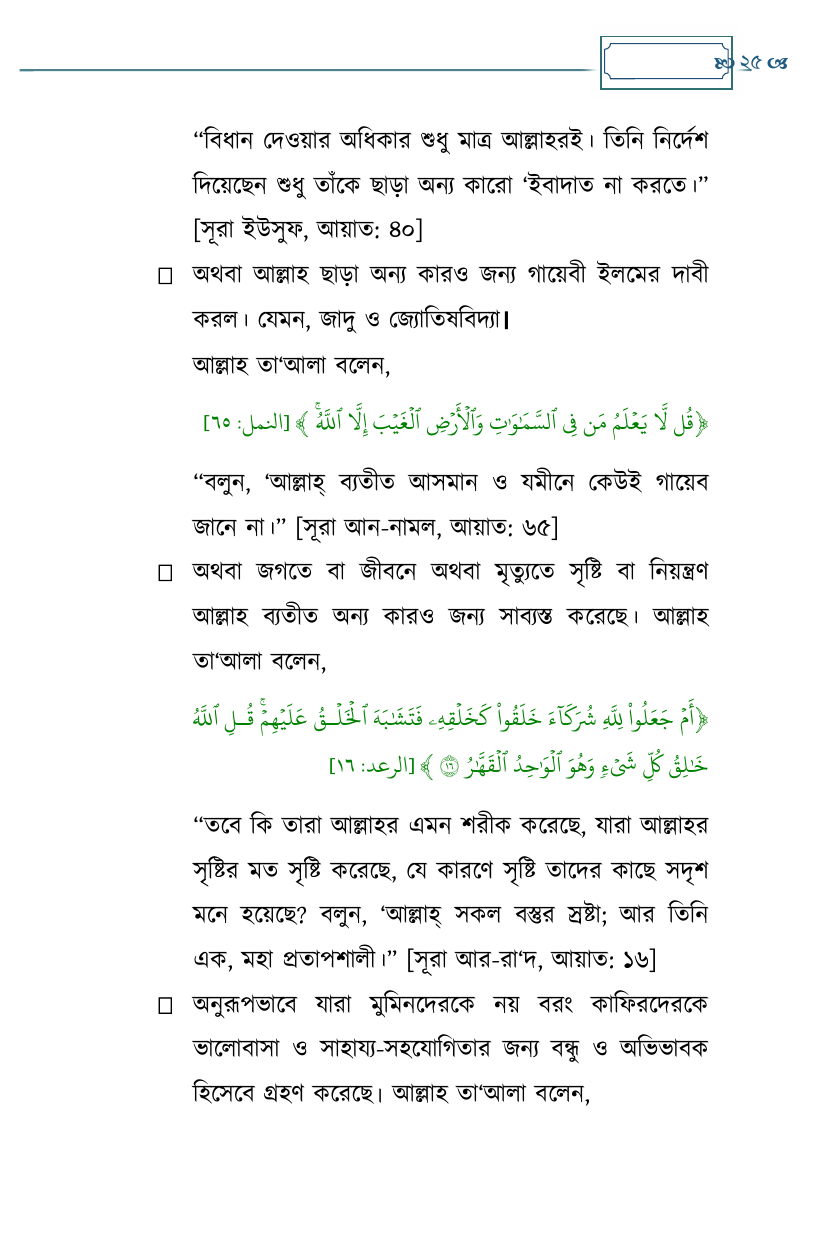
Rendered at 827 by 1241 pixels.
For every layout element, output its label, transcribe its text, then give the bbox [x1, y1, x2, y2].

list অনুরূপভাবে যারা মুমিনদেরকে নয় বরং কাফিরদেরকে ভালোবাসা ও সাহায্য-সহযোগিতার জন্য বন্ধু ও অভিভাবক হিসেবে গ্রহণ করেছে। আল্লাহ তা‘আলা বলেন, [156, 982, 709, 1113]
list “বলুন, ‘আল্লাহ্ ব্যতীত আসমান ও যমীনে কেউই গায়েব জানে না।” [সূরা আন-নামল, আয়াত: ৬৫] [193, 460, 709, 546]
list “বিধান দেওয়ার অধিকার শুধু মাত্র আল্লাহরই। তিনি নির্দেশ দিয়েছেন শুধু তাঁকে ছাড়া অন্য কারো ‘ইবাদাত না করতে।” [সূরা ইউসুফ, আয়াত: ৪০] [193, 118, 709, 249]
list “তবে কি তারা আল্লাহর এমন শরীক করেছে, যারা আল্লাহর সৃষ্টির মত সৃষ্টি করেছে, যে কারণে সৃষ্টি তাদের কাছে সদৃশ মনে হয়েছে? বলুন, ‘আল্লাহ্ সকল বস্তুর স্রষ্টা; আর তিনি এক, মহা প্রতাপশালী।” [সূরা আর-রা‘দ, আয়াত: ১৬] [193, 803, 709, 978]
list অথবা আল্লাহ ছাড়া অন্য কারও জন্য গায়েবী ইলমের দাবী করল। যেমন, জাদু ও জ্যোতিষবিদ্যা। [156, 252, 709, 339]
list অথবা জগতে বা জীবনে অথবা মৃত্যুতে সৃষ্টি বা নিয়ন্ত্রণ আল্লাহ ব্যতীত অন্য কারও জন্য সাব্যস্ত করেছে। আল্লাহ তা‘আলা বলেন, [156, 549, 709, 680]
list আল্লাহ তা‘আলা বলেন, [193, 343, 709, 384]
text ﴿قُل لَّا يَعۡلَمُ مَن فِي ٱلسَّمَٰوَٰتِ وَٱلۡأَرۡضِ ٱلۡغَيۡبَ إِلَّا ٱللَّهُۚ ﴾ [النمل: ٦٥] [118, 400, 709, 444]
text ﴿أَمۡ جَعَلُواْ لِلَّهِ شُرَكَآءَ خَلَقُواْ كَخَلۡقِهِۦ فَتَشَٰبَهَ ٱلۡخَلۡقُ عَلَيۡهِمۡۚ قُلِ ٱللَّهُ خَٰلِقُ كُلِّ شَيۡءٖ وَهُوَ ٱلۡوَٰحِدُ ٱلۡقَهَّٰرُ ١٦ ﴾ [الرعد: ١٦] [192, 696, 709, 787]
